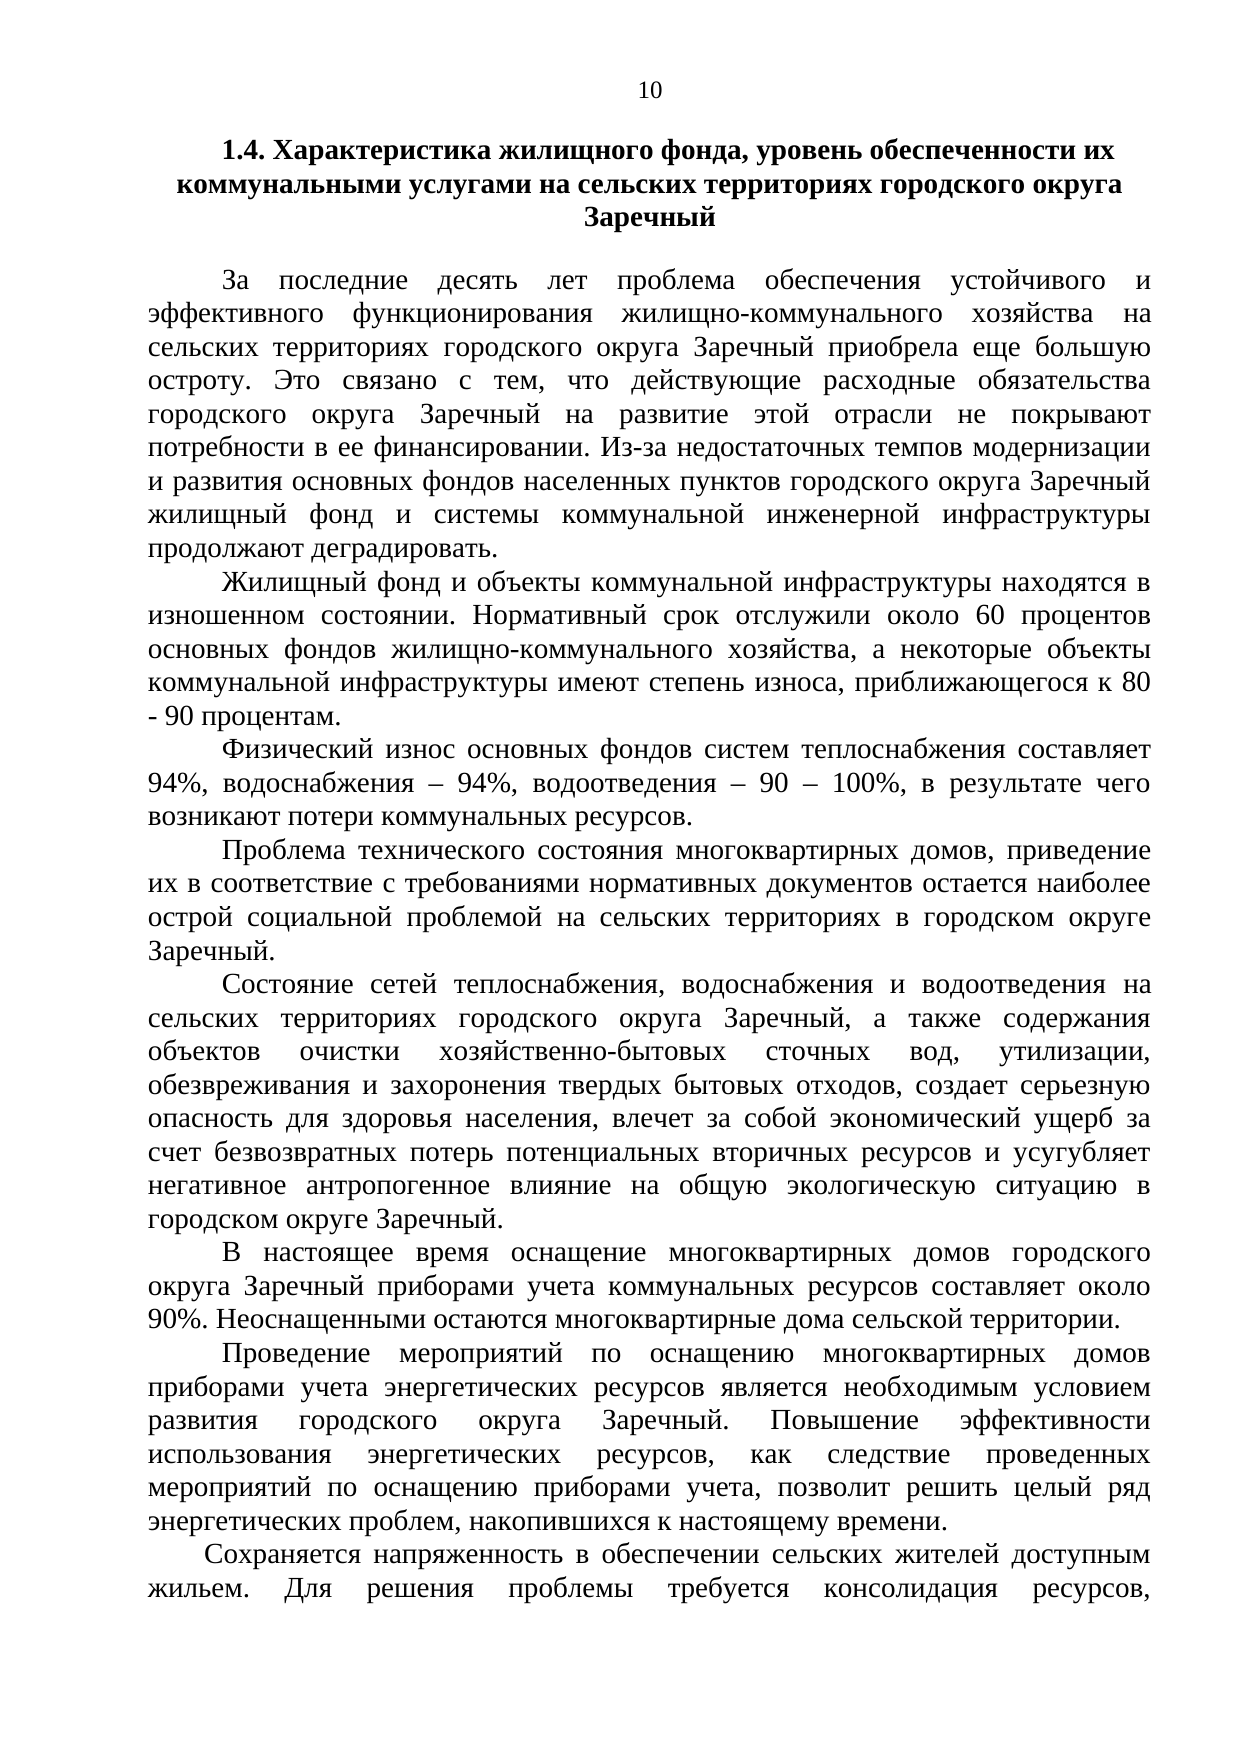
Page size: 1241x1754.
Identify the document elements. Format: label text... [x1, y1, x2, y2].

text Проведение мероприятий по оснащению многоквартирных домов приборами учета энергетических ресурсов является необходимым условием развития городского округа Заречный. Повышение эффективности использования энергетических ресурсов, как следствие проведенных мероприятий по оснащению приборами учета, позволит решить целый ряд энергетических проблем, накопившихся к настоящему времени. [148, 1335, 1152, 1536]
text За последние десять лет проблема обеспечения устойчивого и эффективного функционирования жилищно-коммунального хозяйства на сельских территориях городского округа Заречный приобрела еще большую остроту. Это связано с тем, что действующие расходные обязательства городского округа Заречный на развитие этой отрасли не покрывают потребности в ее финансировании. Из-за недостаточных темпов модернизации и развития основных фондов населенных пунктов городского округа Заречный жилищный фонд и системы коммунальной инженерной инфраструктуры продолжают деградировать. [148, 262, 1152, 564]
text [148, 1536, 1152, 1603]
text Жилищный фонд и объекты коммунальной инфраструктуры находятся в изношенном состоянии. Нормативный срок отслужили около 60 процентов основных фондов жилищно-коммунального хозяйства, а некоторые объекты коммунальной инфраструктуры имеют степень износа, приближающегося к 80 - 90 процентам. [148, 564, 1152, 731]
text 1.4. Характеристика жилищного фонда, уровень обеспеченности их коммунальными услугами на сельских территориях городского округа Заречный [148, 132, 1152, 233]
text Физический износ основных фондов систем теплоснабжения составляет 94%, водоснабжения – 94%, водоотведения – 90 – 100%, в результате чего возникают потери коммунальных ресурсов. [148, 731, 1152, 832]
text В настоящее время оснащение многоквартирных домов городского округа Заречный приборами учета коммунальных ресурсов составляет около 90%. Неоснащенными остаются многоквартирные дома сельской территории. [148, 1234, 1152, 1335]
text Проблема технического состояния многоквартирных домов, приведение их в соответствие с требованиями нормативных документов остается наиболее острой социальной проблемой на сельских территориях в городском округе Заречный. [148, 832, 1152, 966]
text Состояние сетей теплоснабжения, водоснабжения и водоотведения на сельских территориях городского округа Заречный, а также содержания объектов очистки хозяйственно-бытовых сточных вод, утилизации, обезвреживания и захоронения твердых бытовых отходов, создает серьезную опасность для здоровья населения, влечет за собой экономический ущерб за счет безвозвратных потерь потенциальных вторичных ресурсов и усугубляет негативное антропогенное влияние на общую экологическую ситуацию в городском округе Заречный. [148, 966, 1152, 1234]
